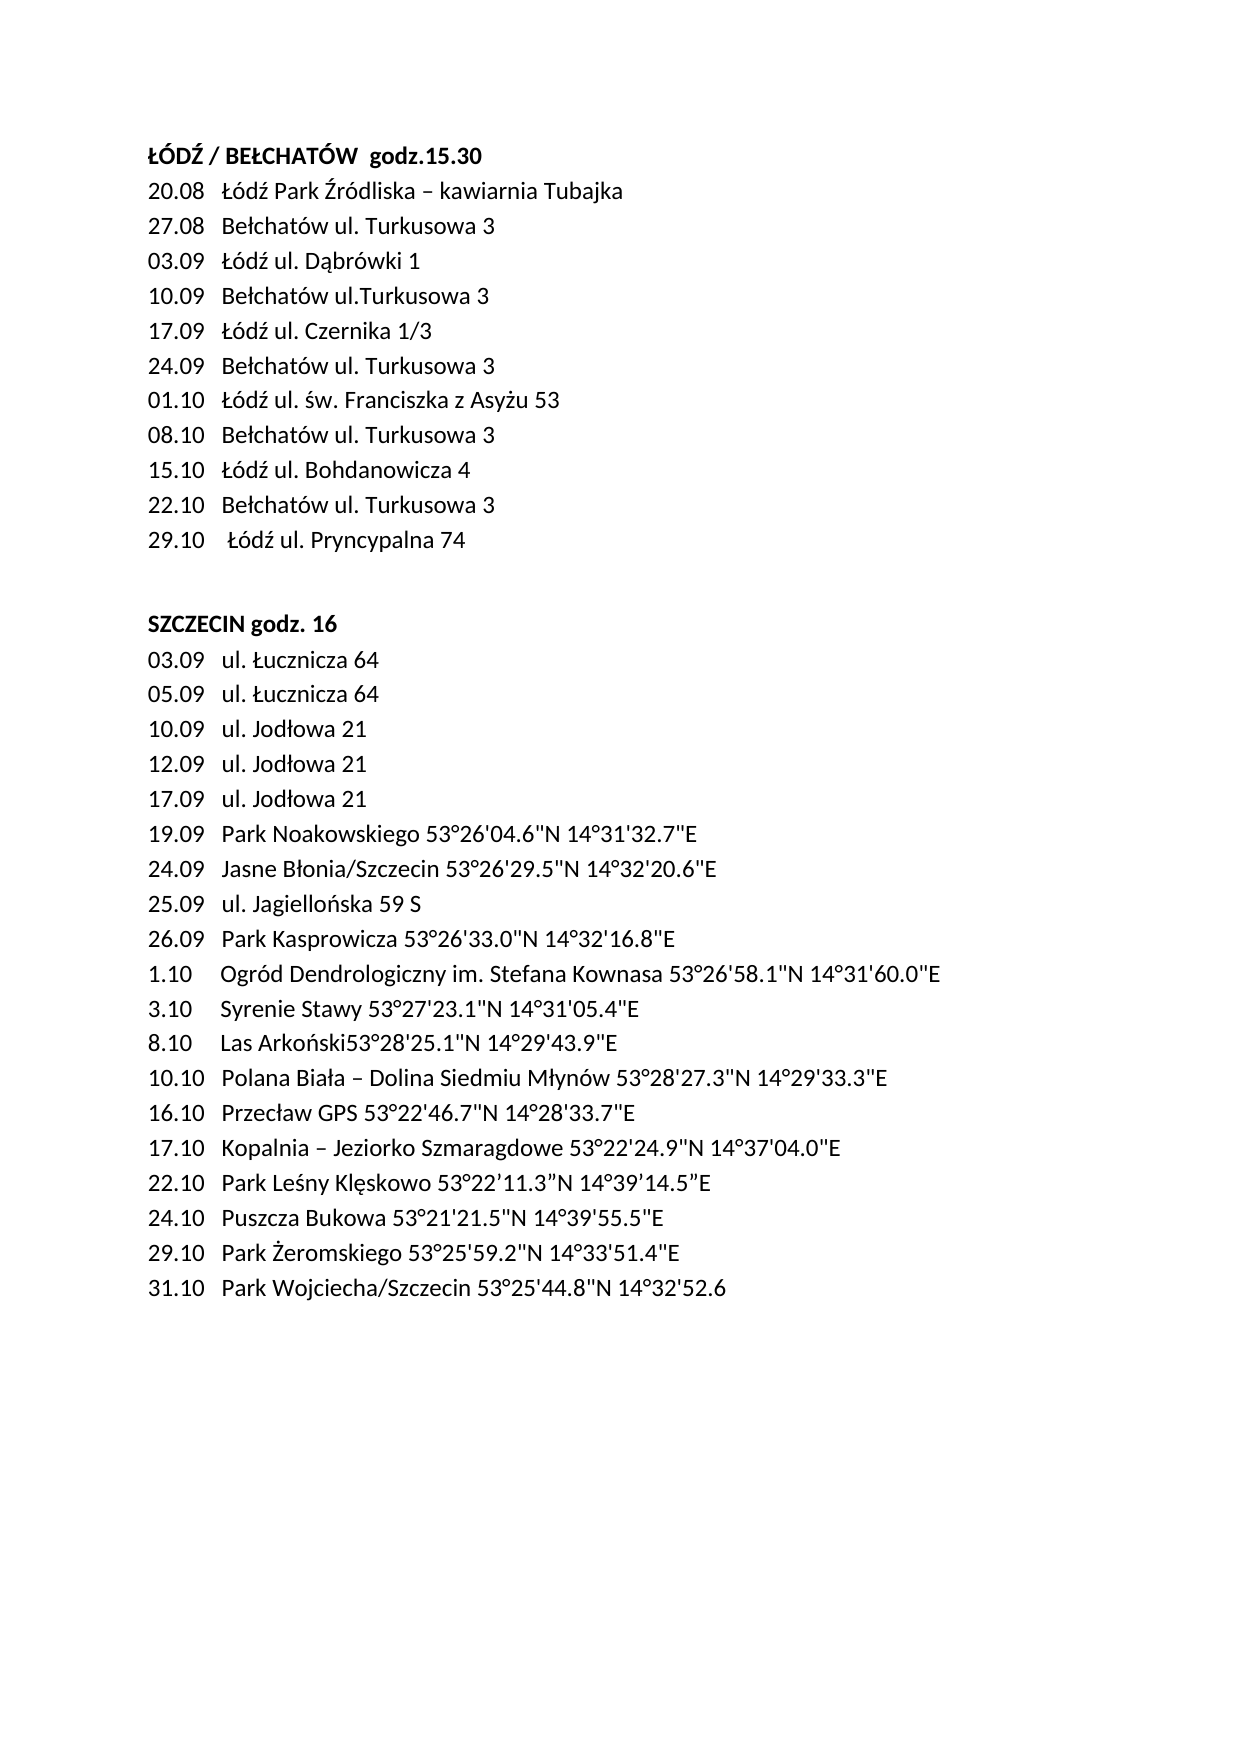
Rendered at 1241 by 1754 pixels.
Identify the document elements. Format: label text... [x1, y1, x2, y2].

text 03.09 Łódź ul. Dąbrówki 1 [148, 255, 1093, 273]
text 17.09 ul. Jodłowa 21 [148, 793, 1093, 811]
text 26.09 Park Kasprowicza 53°26'33.0"N 14°32'16.8"E [148, 933, 1093, 951]
text 10.10 Polana Biała – Dolina Siedmiu Młynów 53°28'27.3"N 14°29'33.3"E [552, 1072, 1093, 1090]
text 10.10 Polana Biała – Dolina Siedmiu Młynów 53°28'27.3"N 14°29'33.3"E [148, 1072, 559, 1090]
text 24.09 Bełchatów ul. Turkusowa 3 [148, 359, 1093, 378]
text 08.10 Bełchatów ul. Turkusowa 3 [148, 429, 1093, 447]
text 27.08 Bełchatów ul. Turkusowa 3 [148, 220, 1093, 238]
text 29.10 Park Żeromskiego 53°25'59.2"N 14°33'51.4"E [148, 1247, 1093, 1265]
text 8.10 Las Arkoński53°28'25.1"N 14°29'43.9"E [148, 1037, 1093, 1056]
text 10.09 Bełchatów ul.Turkusowa 3 [148, 290, 1093, 308]
text 31.10 Park Wojciecha/Szczecin 53°25'44.8"N 14°32'52.6 [148, 1282, 1093, 1300]
text 15.10 Łódź ul. Bohdanowicza 4 [148, 464, 1093, 482]
text 17.10 Kopalnia – Jeziorko Szmaragdowe 53°22'24.9"N 14°37'04.0"E [148, 1142, 1093, 1160]
text 24.09 Jasne Błonia/Szczecin 53°26'29.5"N 14°32'20.6"E [148, 863, 1093, 881]
text 01.10 Łódź ul. św. Franciszka z Asyżu 53 [148, 394, 1093, 413]
text 12.09 ul. Jodłowa 21 [148, 758, 1093, 776]
text 03.09 ul. Łucznicza 64 [148, 653, 1093, 672]
text ŁÓDŹ / BEŁCHATÓW godz.15.30 [148, 148, 1093, 168]
text 19.09 Park Noakowskiego 53°26'04.6"N 14°31'32.7"E [148, 828, 1093, 846]
text 3.10 Syrenie Stawy 53°27'23.1"N 14°31'05.4"E [148, 1002, 1093, 1021]
text 10.09 ul. Jodłowa 21 [148, 723, 1093, 741]
text SZCZECIN godz. 16 [148, 616, 1093, 637]
text 29.10 Łódź ul. Pryncypalna 74 [148, 534, 1093, 552]
text 17.09 Łódź ul. Czernika 1/3 [148, 324, 1093, 343]
text 24.10 Puszcza Bukowa 53°21'21.5"N 14°39'55.5"E [148, 1212, 1093, 1230]
text 16.10 Przecław GPS 53°22'46.7"N 14°28'33.7"E [148, 1107, 1093, 1125]
text 05.09 ul. Łucznicza 64 [148, 688, 1093, 707]
text 22.10 Park Leśny Klęskowo 53°22’11.3”N 14°39’14.5”E [148, 1177, 1093, 1195]
text 22.10 Bełchatów ul. Turkusowa 3 [148, 499, 1093, 517]
text 1.10 Ogród Dendrologiczny im. Stefana Kownasa 53°26'58.1"N 14°31'60.0"E [148, 967, 1093, 986]
text 25.09 ul. Jagiellońska 59 S [148, 898, 1093, 916]
text 20.08 Łódź Park Źródliska – kawiarnia Tubajka [148, 185, 1093, 203]
